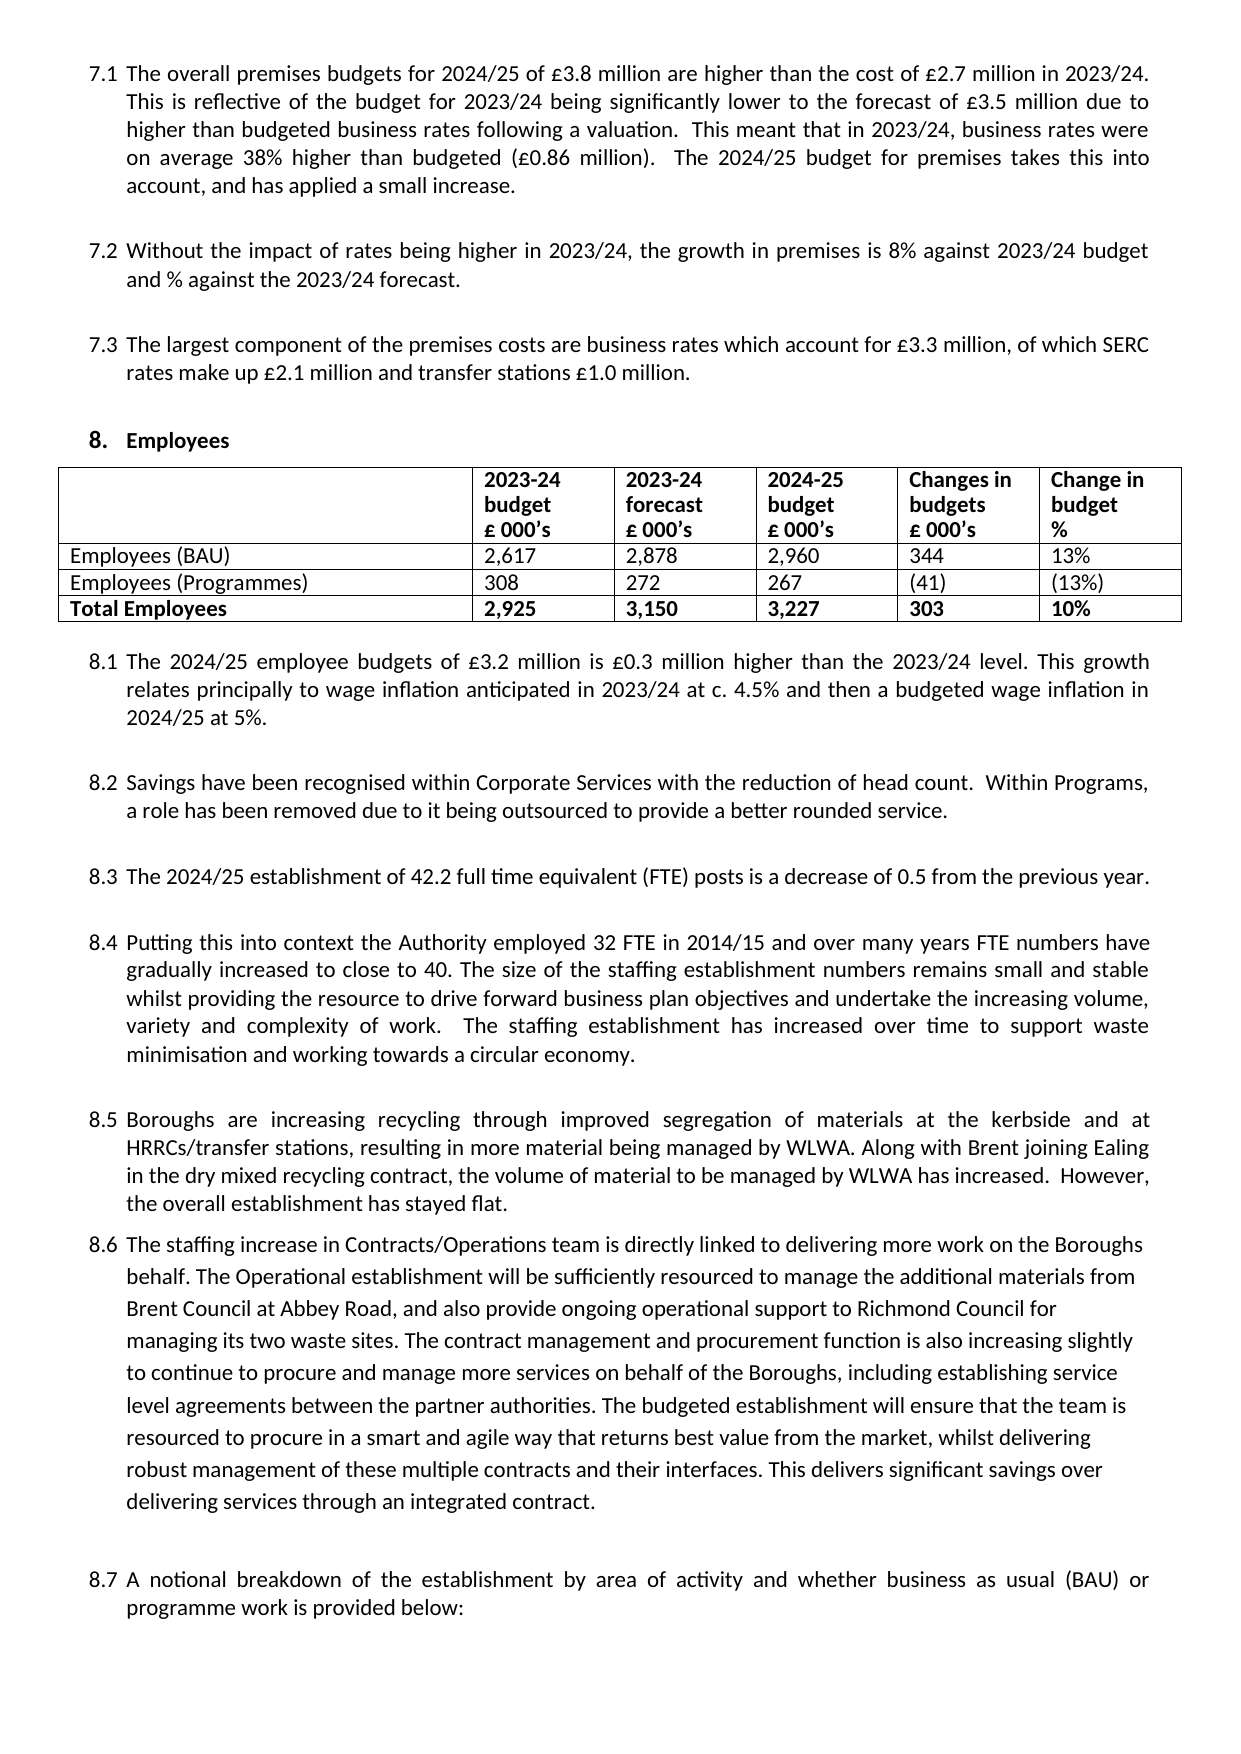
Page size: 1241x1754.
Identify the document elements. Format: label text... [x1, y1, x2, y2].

list The 2024/25 employee budgets of £3.2 million is £0.3 million higher than the 2023/24 level. This growth relates principally to wage inflation anticipated in 2023/24 at c. 4.5% and then a budgeted wage inflation in 2024/25 at 5%. [89, 647, 1152, 731]
table_cell 2,617 [473, 544, 614, 569]
list The 2024/25 establishment of 42.2 full time equivalent (FTE) posts is a decrease of 0.5 from the previous year. [89, 862, 1152, 890]
list Boroughs are increasing recycling through improved segregation of materials at the kerbside and at HRRCs/transfer stations, resulting in more material being managed by WLWA. Along with Brent joining Ealing in the dry mixed recycling contract, the volume of material to be managed by WLWA has increased. However, the overall establishment has stayed flat. [89, 1105, 1152, 1217]
table_cell 2,925 [473, 596, 614, 621]
table_cell 3,150 [615, 596, 756, 621]
table_cell 13% [1040, 544, 1181, 569]
table_cell 2,878 [615, 544, 756, 569]
table_cell Total Employees [59, 596, 472, 621]
table_cell 2,960 [757, 544, 897, 569]
table_header Changes in budgets £ 000’s [898, 468, 1039, 543]
table_cell Employees (BAU) [59, 544, 472, 569]
table_cell 308 [473, 570, 614, 595]
table_header 2023-24 forecast £ 000’s [615, 468, 756, 543]
table_cell (41) [898, 570, 1039, 595]
list The staffing increase in Contracts/Operations team is directly linked to delivering more work on the Boroughs behalf. The Operational establishment will be sufficiently resourced to manage the additional materials from Brent Council at Abbey Road, and also provide ongoing operational support to Richmond Council for managing its two waste sites. The contract management and procurement function is also increasing slightly to continue to procure and manage more services on behalf of the Boroughs, including establishing service level agreements between the partner authorities. The budgeted establishment will ensure that the team is resourced to procure in a smart and agile way that returns best value from the market, whilst delivering robust management of these multiple contracts and their interfaces. This delivers significant savings over delivering services through an integrated contract. [89, 1230, 1152, 1515]
table_cell 272 [615, 570, 756, 595]
list A notional breakdown of the establishment by area of activity and whether business as usual (BAU) or programme work is provided below: [89, 1565, 1152, 1621]
list Putting this into context the Authority employed 32 FTE in 2014/15 and over many years FTE numbers have gradually increased to close to 40. The size of the staffing establishment numbers remains small and stable whilst providing the resource to drive forward business plan objectives and undertake the increasing volume, variety and complexity of work. The staffing establishment has increased over time to support waste minimisation and working towards a circular economy. [89, 928, 1152, 1068]
table_header [59, 468, 472, 543]
table_header Change in budget % [1040, 468, 1181, 543]
table_cell 3,227 [757, 596, 897, 621]
list The overall premises budgets for 2024/25 of £3.8 million are higher than the cost of £2.7 million in 2023/24. This is reflective of the budget for 2023/24 being significantly lower to the forecast of £3.5 million due to higher than budgeted business rates following a valuation. This meant that in 2023/24, business rates were on average 38% higher than budgeted (£0.86 million). The 2024/25 budget for premises takes this into account, and has applied a small increase. [89, 59, 1152, 199]
list Employees [89, 424, 1152, 454]
list Without the impact of rates being higher in 2023/24, the growth in premises is 8% against 2023/24 budget and % against the 2023/24 forecast. [89, 237, 1152, 293]
table_cell 344 [898, 544, 1039, 569]
table_cell (13%) [1040, 570, 1181, 595]
table_cell 303 [898, 596, 1039, 621]
table_cell 267 [757, 570, 897, 595]
list The largest component of the premises costs are business rates which account for £3.3 million, of which SERC rates make up £2.1 million and transfer stations £1.0 million. [89, 330, 1152, 386]
table_header 2023-24 budget £ 000’s [473, 468, 614, 543]
table_cell 10% [1040, 596, 1181, 621]
table_header 2024-25 budget £ 000’s [757, 468, 897, 543]
table_cell Employees (Programmes) [59, 570, 472, 595]
list Savings have been recognised within Corporate Services with the reduction of head count. Within Programs, a role has been removed due to it being outsourced to provide a better rounded service. [89, 768, 1152, 824]
